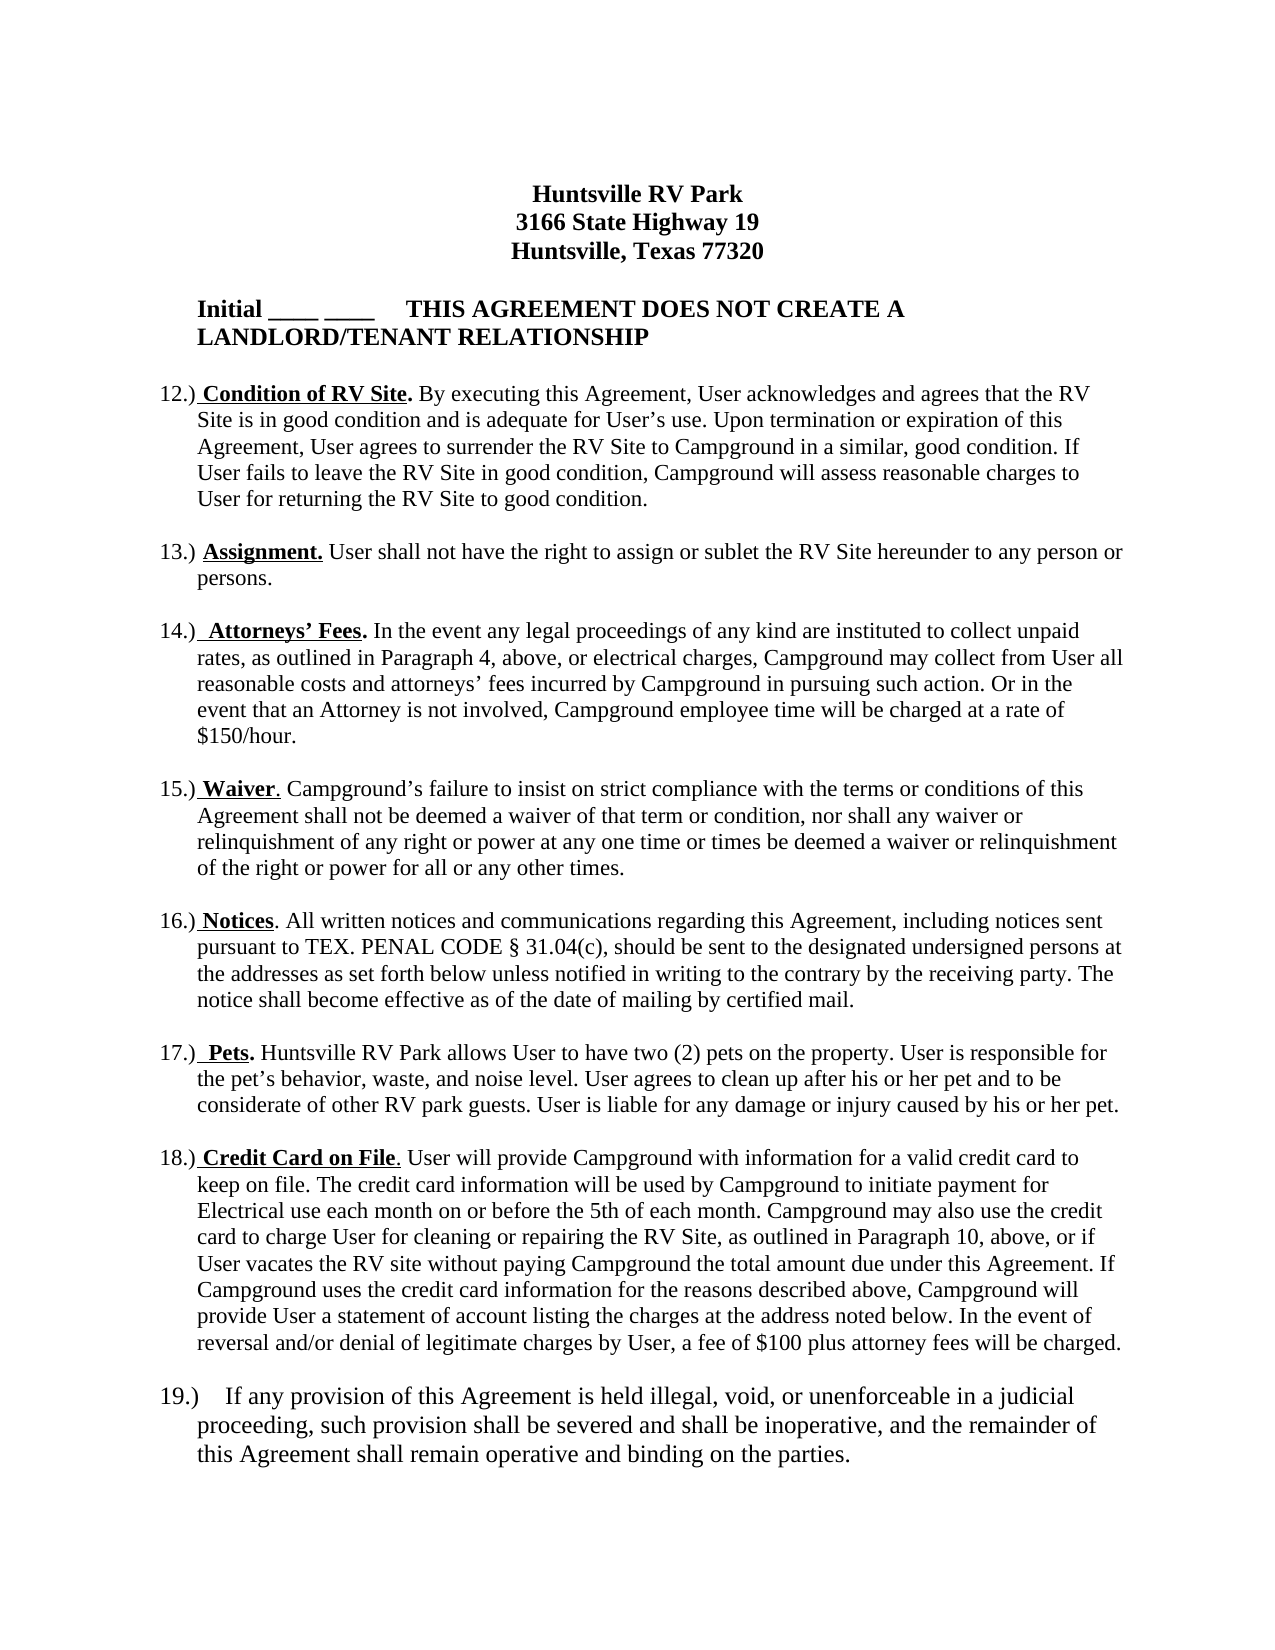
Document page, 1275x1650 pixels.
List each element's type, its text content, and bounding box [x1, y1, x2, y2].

list If any provision of this Agreement is held illegal, void, or unenforceable in a judicial proceeding, such provision shall be severed and shall be inoperative, and the remainder of this Agreement shall remain operative and binding on the parties. [159, 1381, 1125, 1468]
text Huntsville, Texas 77320 [150, 236, 1125, 265]
text 3166 State Highway 19 [150, 207, 1125, 236]
list Initial ____ ____ THIS AGREEMENT DOES NOT CREATE A LANDLORD/TENANT RELATIONSHIP [197, 294, 1125, 351]
list Pets. Huntsville RV Park allows User to have two (2) pets on the property. User is responsible for the pet’s behavior, waste, and noise level. User agrees to clean up after his or her pet and to be considerate of other RV park guests. User is liable for any damage or injury caused by his or her pet. [159, 1039, 1125, 1118]
list Credit Card on File. User will provide Campground with information for a valid credit card to keep on file. The credit card information will be used by Campground to initiate payment for Electrical use each month on or before the 5th of each month. Campground may also use the credit card to charge User for cleaning or repairing the RV Site, as outlined in Paragraph 10, above, or if User vacates the RV site without paying Campground the total amount due under this Agreement. If Campground uses the credit card information for the reasons described above, Campground will provide User a statement of account listing the charges at the address noted below. In the event of reversal and/or denial of legitimate charges by User, a fee of $100 plus attorney fees will be charged. [159, 1144, 1125, 1355]
text Huntsville RV Park [150, 179, 1125, 207]
list Notices. All written notices and communications regarding this Agreement, including notices sent pursuant to TEX. PENAL CODE § 31.04(c), should be sent to the designated undersigned persons at the addresses as set forth below unless notified in writing to the contrary by the receiving party. The notice shall become effective as of the date of mailing by certified mail. [159, 907, 1125, 1012]
list Waiver. Campground’s failure to insist on strict compliance with the terms or conditions of this Agreement shall not be deemed a waiver of that term or condition, nor shall any waiver or relinquishment of any right or power at any one time or times be deemed a waiver or relinquishment of the right or power for all or any other times. [159, 775, 1125, 881]
list Condition of RV Site. By executing this Agreement, User acknowledges and agrees that the RV Site is in good condition and is adequate for User’s use. Upon termination or expiration of this Agreement, User agrees to surrender the RV Site to Campground in a similar, good condition. If User fails to leave the RV Site in good condition, Campground will assess reasonable charges to User for returning the RV Site to good condition. [159, 380, 1125, 512]
list Assignment. User shall not have the right to assign or sublet the RV Site hereunder to any person or persons. [159, 538, 1125, 591]
list Attorneys’ Fees. In the event any legal proceedings of any kind are instituted to collect unpaid rates, as outlined in Paragraph 4, above, or electrical charges, Campground may collect from User all reasonable costs and attorneys’ fees incurred by Campground in pursuing such action. Or in the event that an Attorney is not involved, Campground employee time will be charged at a rate of $150/hour. [159, 617, 1125, 749]
